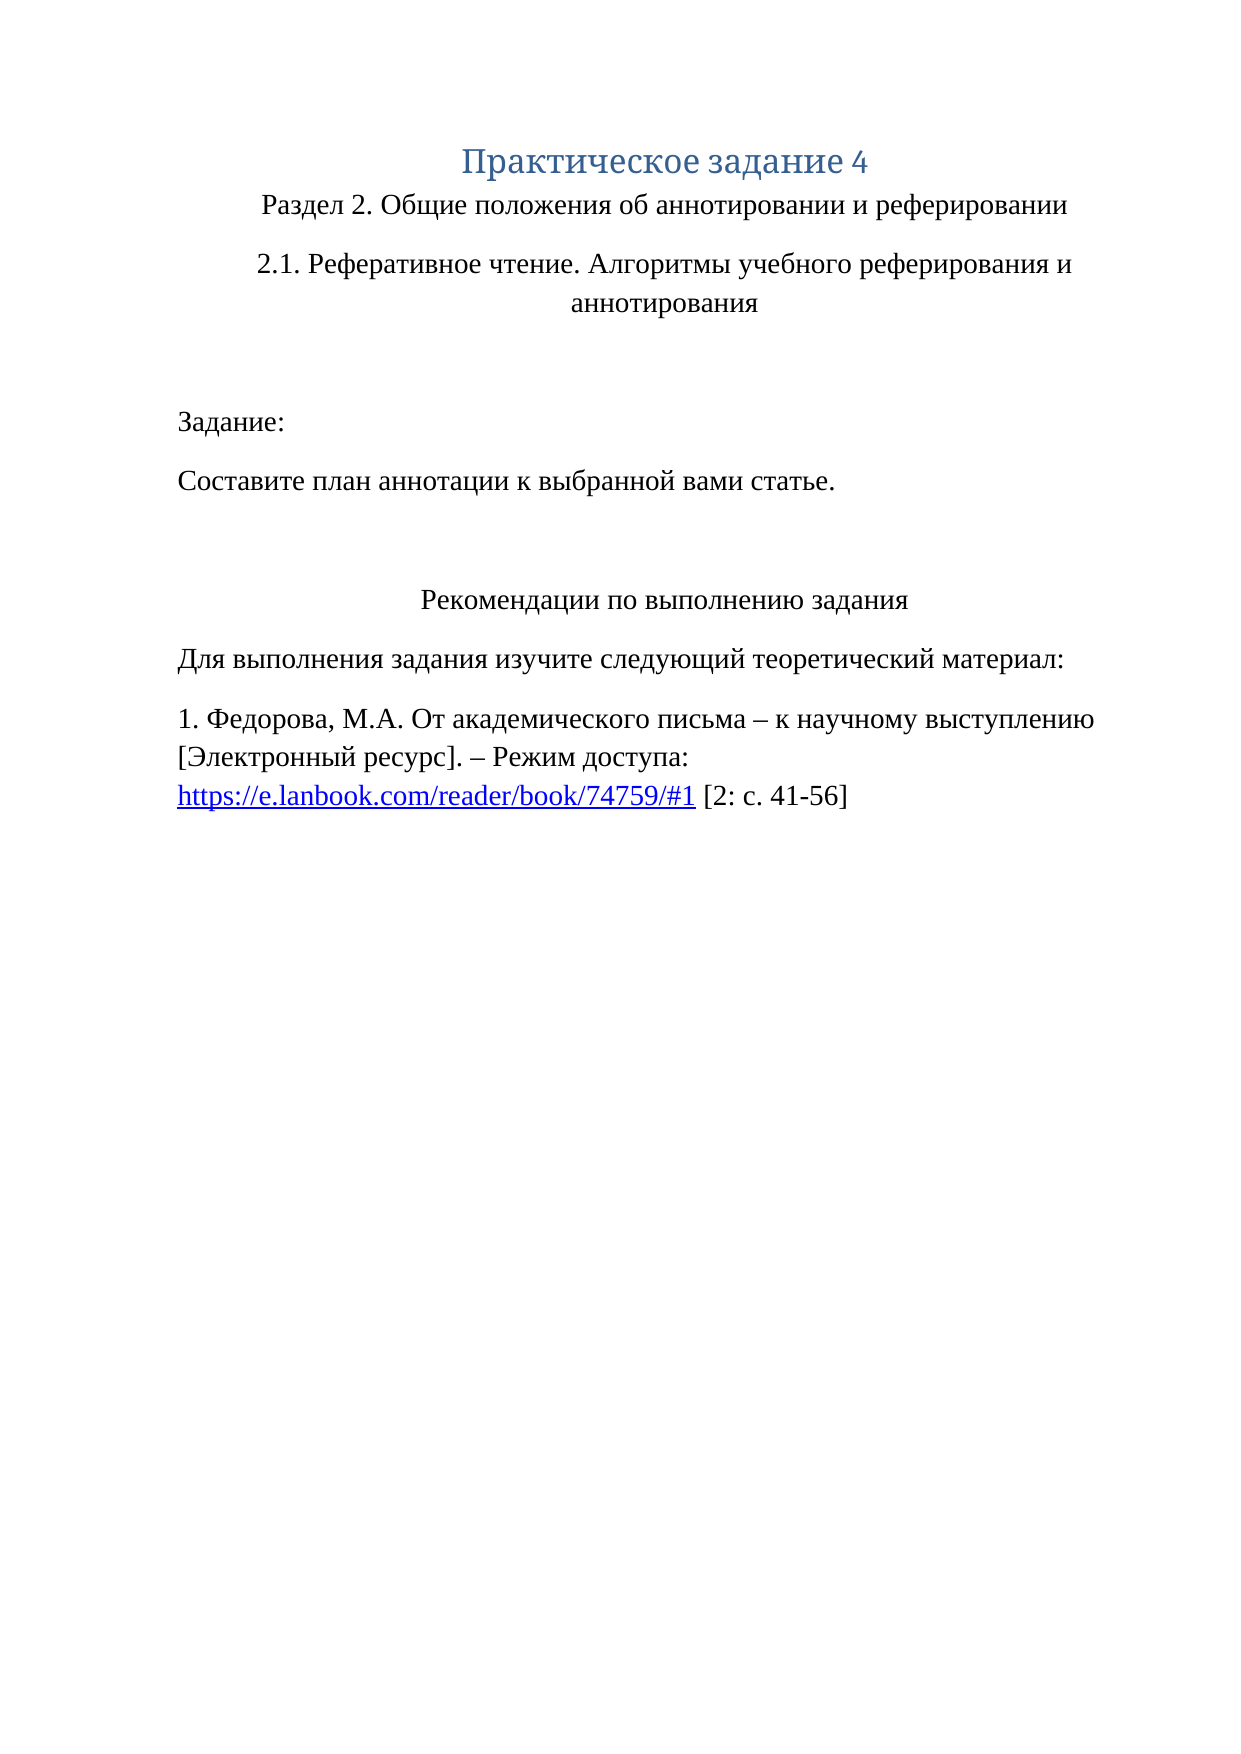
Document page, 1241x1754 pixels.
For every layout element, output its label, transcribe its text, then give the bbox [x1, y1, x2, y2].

text Рекомендации по выполнению задания [177, 582, 1152, 616]
text 1. Федорова, М.А. От академического письма – к научному выступлению [Электронный ресурс]. – Режим доступа: https://e.lanbook.com/reader/book/74759/#1 [2: c. 41-56] [177, 701, 1152, 811]
text Раздел 2. Общие положения об аннотировании и реферировании [177, 187, 1152, 221]
text Для выполнения задания изучите следующий теоретический материал: [177, 641, 1152, 675]
text Задание: [177, 404, 1152, 437]
text 2.1. Реферативное чтение. Алгоритмы учебного реферирования и аннотирования [177, 247, 1152, 319]
subtitle Практическое задание 4 [177, 143, 1152, 181]
text Составите план аннотации к выбранной вами статье. [177, 463, 1152, 497]
